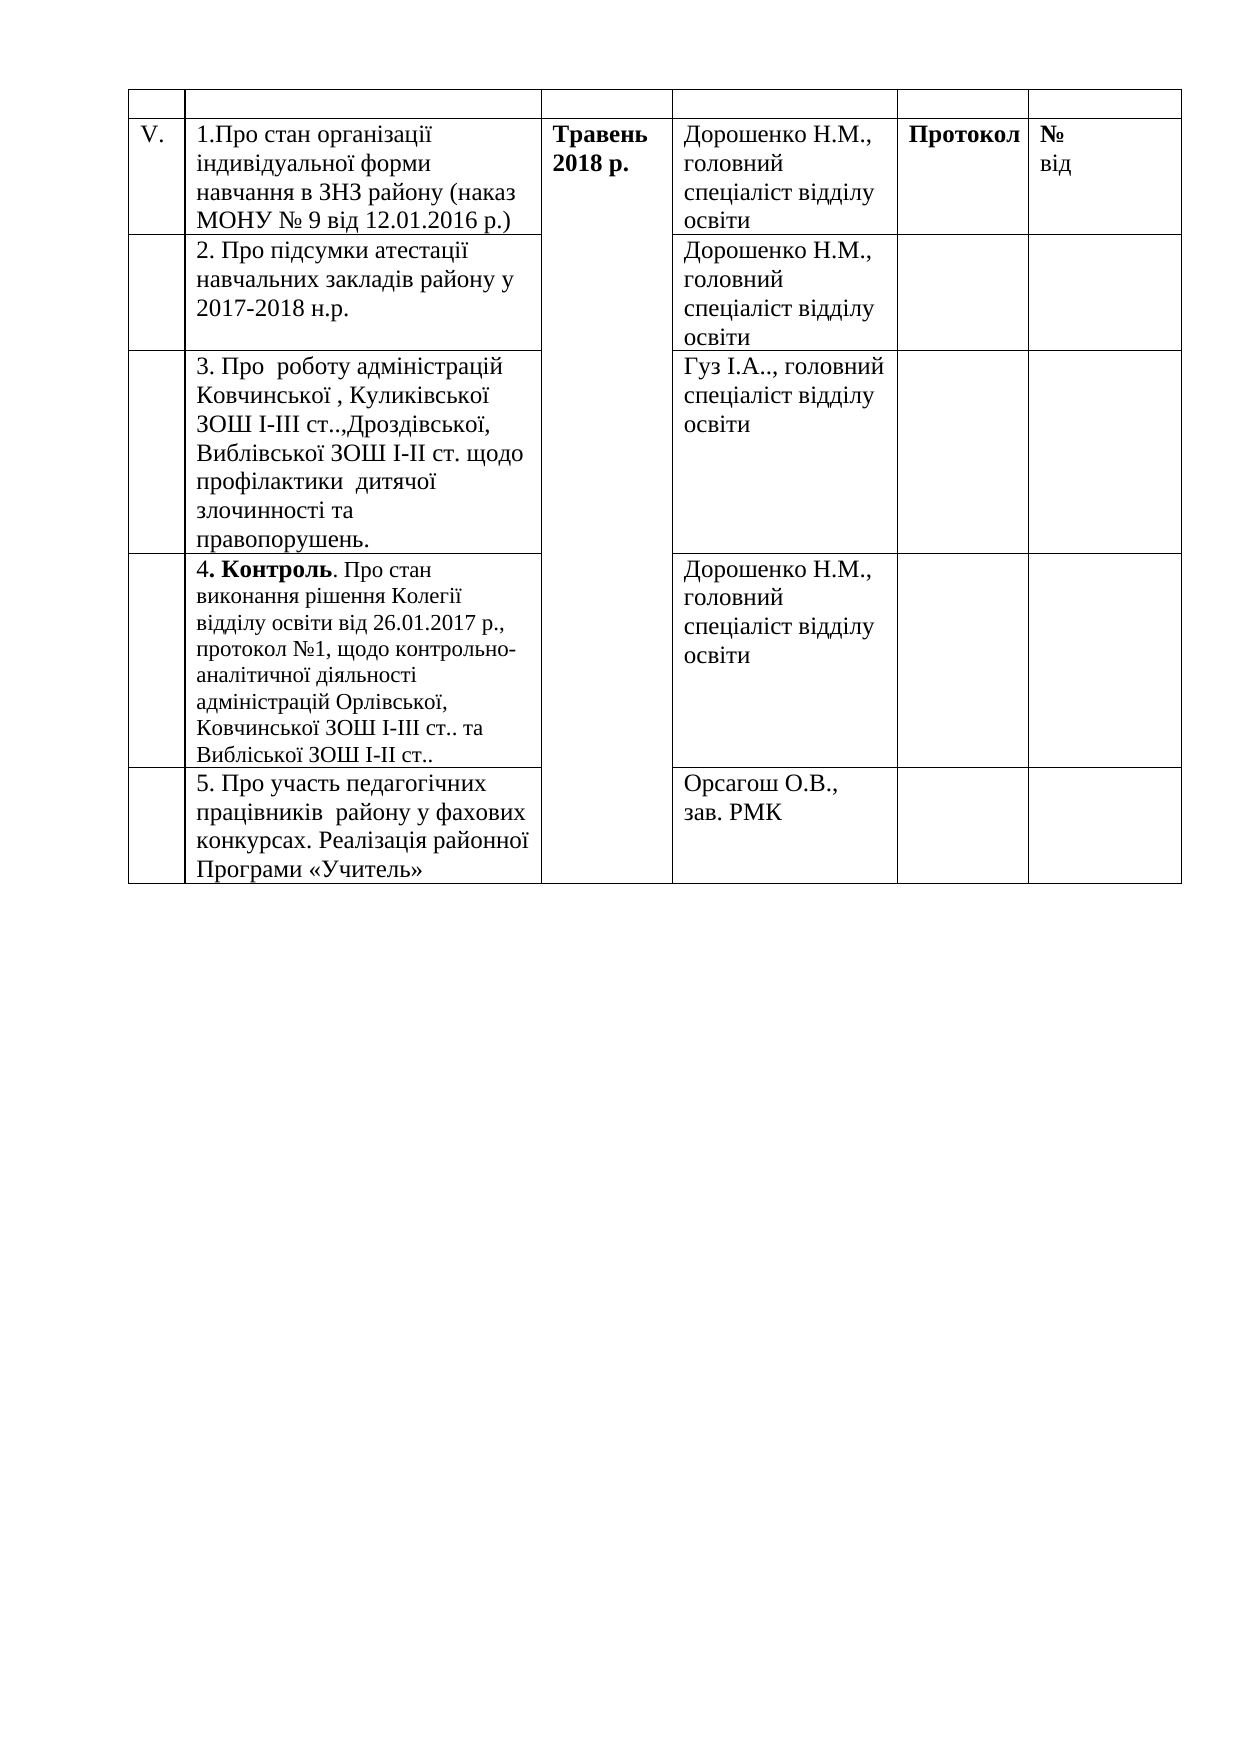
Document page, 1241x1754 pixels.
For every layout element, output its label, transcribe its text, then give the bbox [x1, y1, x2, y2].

table_cell [129, 351, 184, 553]
table_cell Дорошенко Н.М., головний спеціаліст відділу освіти [673, 554, 897, 767]
table_cell [1029, 235, 1181, 350]
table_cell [673, 90, 897, 118]
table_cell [186, 90, 541, 118]
table_cell [898, 90, 1028, 118]
table_cell Протокол [898, 119, 1028, 234]
table_cell 4. Контроль. Про стан виконання рішення Колегії відділу освіти від 26.01.2017 р., протокол №1, щодо контрольно-аналітичної діяльності адміністрацій Орлівської, Ковчинської ЗОШ І-ІІІ ст.. та Вибліської ЗОШ І-ІІ ст.. [186, 554, 541, 767]
table_cell [898, 351, 1028, 553]
table_cell [898, 768, 1028, 883]
table_cell [129, 554, 184, 767]
table_cell Дорошенко Н.М., головний спеціаліст відділу освіти [673, 235, 897, 350]
table_cell 5. Про участь педагогічних працівників району у фахових конкурсах. Реалізація районної Програми «Учитель» [186, 768, 541, 883]
table_cell [1029, 554, 1181, 767]
table_cell 2. Про підсумки атестації навчальних закладів району у 2017-2018 н.р. [186, 235, 541, 350]
table_cell [1029, 351, 1181, 553]
table_cell [129, 768, 184, 883]
table_cell Гуз І.А.., головний спеціаліст відділу освіти [673, 351, 897, 553]
table_cell Травень 2018 р. [542, 119, 672, 883]
table_cell [1029, 90, 1181, 118]
table_cell [1029, 768, 1181, 883]
table_cell [898, 554, 1028, 767]
table_cell № від [1029, 119, 1181, 234]
table_cell 1.Про стан організації індивідуальної форми навчання в ЗНЗ району (наказ МОНУ № 9 від 12.01.2016 р.) [186, 119, 541, 234]
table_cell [673, 119, 897, 234]
table_cell [129, 90, 184, 118]
table_cell [129, 235, 184, 350]
table_cell V. [129, 119, 184, 234]
table_cell 3. Про роботу адміністрацій Ковчинської , Куликівської ЗОШ І-ІІІ ст..,Дроздівської, Виблівської ЗОШ І-ІІ ст. щодо профілактики дитячої злочинності та правопорушень. [186, 351, 541, 553]
table_cell Орсагош О.В., зав. РМК [673, 768, 897, 883]
table_cell [898, 235, 1028, 350]
